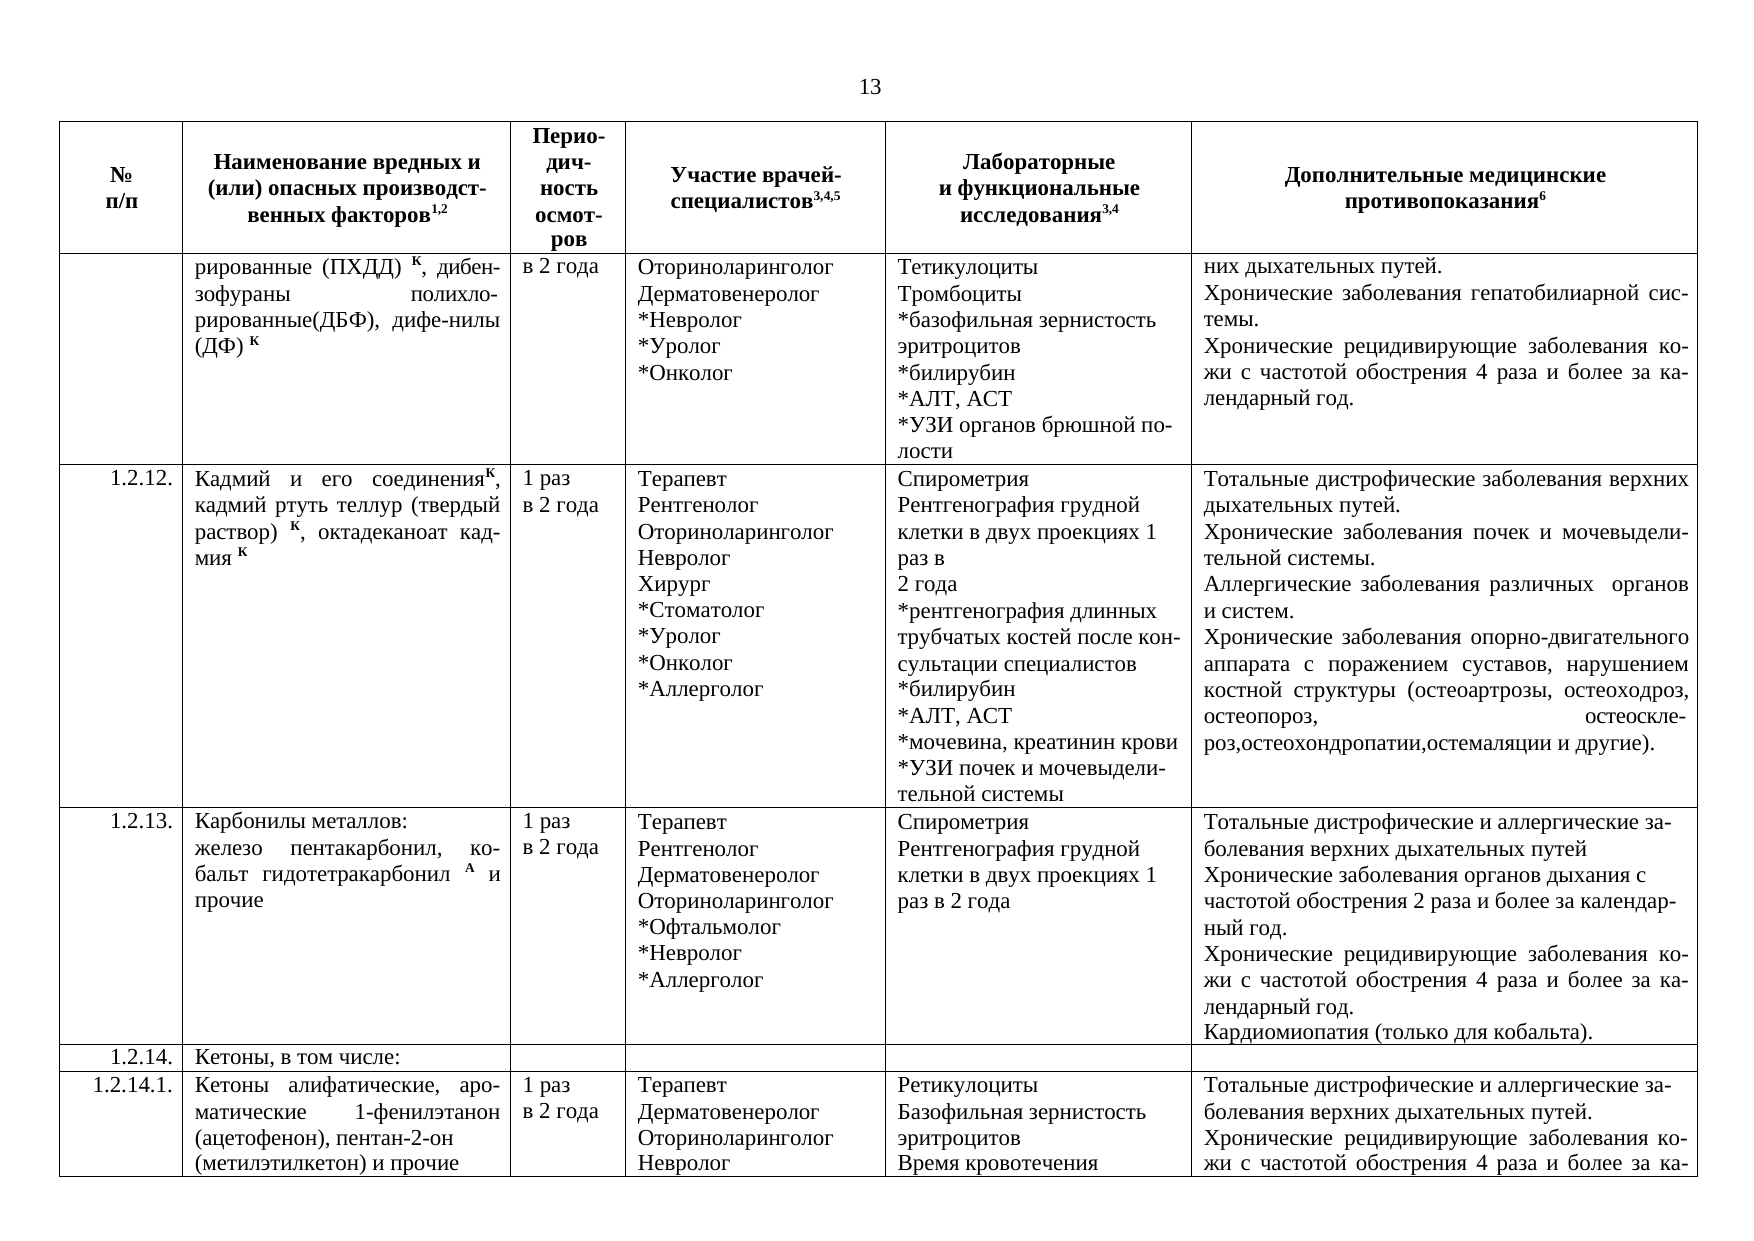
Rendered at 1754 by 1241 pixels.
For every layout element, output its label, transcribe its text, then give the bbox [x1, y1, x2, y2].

table_cell Оториноларинголог Дерматовенеролог *Невролог *Уролог *Онколог [626, 254, 885, 464]
table_header № п/п [60, 122, 182, 252]
table_cell 1.2.13. [60, 808, 182, 1044]
table_cell Кетоны алифатические, аро- матические 1-фенилэтанон (ацетофенон), пентан-2-он (метилэтилкетон) и прочие [183, 1072, 510, 1176]
table_cell 1.2.14.1. [60, 1072, 182, 1176]
table_header Лабораторные и функциональные исследования3,4 [886, 122, 1191, 252]
table_cell [511, 1045, 625, 1071]
table_cell Кадмий и его соединенияК, кадмий ртуть теллур (твердый раствор) К, октадеканоат кад- мия К [183, 465, 510, 807]
table_cell Терапевт Рентгенолог Оториноларинголог Невролог Хирург *Стоматолог *Уролог *Онколог *Аллерголог [626, 465, 885, 807]
table_cell Ретикулоциты Базофильная зернистость эритроцитов Время кровотечения [886, 1072, 1191, 1176]
table_cell [626, 1045, 885, 1071]
table_cell в 2 года [511, 254, 625, 464]
table_header Дополнительные медицинские противопоказания6 [1192, 122, 1697, 252]
table_cell 1.2.12. [60, 465, 182, 807]
table_cell Спирометрия Рентгенография грудной клетки в двух проекциях 1 раз в 2 года *рентгенография длинных трубчатых костей после кон- сультации специалистов *билирубин *АЛТ, АСТ *мочевина, креатинин крови *УЗИ почек и мочевыдели- тельной системы [886, 465, 1191, 807]
table_cell Карбонилы металлов: железо пентакарбонил, ко- бальт гидотетракарбонил А и прочие [183, 808, 510, 1044]
table_header Наименование вредных и (или) опасных производст- венных факторов1,2 [183, 122, 510, 252]
table_cell [1192, 1045, 1697, 1071]
table_cell [60, 254, 182, 464]
table_header Участие врачей- специалистов3,4,5 [626, 122, 885, 252]
table_cell них дыхательных путей. Хронические заболевания гепатобилиарной сис- темы. Хронические рецидивирующие заболевания ко- жи с частотой обострения 4 раза и более за ка- лендарный год. [1192, 254, 1697, 464]
table_header Перио- дич- ность осмот- ров [511, 122, 625, 252]
table_cell 1 раз в 2 года [511, 465, 625, 807]
table_cell Терапевт Рентгенолог Дерматовенеролог Оториноларинголог *Офтальмолог *Невролог *Аллерголог [626, 808, 885, 1044]
table_cell Спирометрия Рентгенография грудной клетки в двух проекциях 1 раз в 2 года [886, 808, 1191, 1044]
table_cell Тотальные дистрофические заболевания верхних дыхательных путей. Хронические заболевания почек и мочевыдели- тельной системы. Аллергические заболевания различных органов и систем. Хронические заболевания опорно-двигательного аппарата с поражением суставов, нарушением костной структуры (остеоартрозы, остеоходроз, остеопороз, остеоскле- роз,остеохондропатии,остемаляции и другие). [1192, 465, 1697, 807]
table_cell 1 раз в 2 года [511, 808, 625, 1044]
table_cell Терапевт Дерматовенеролог Оториноларинголог Невролог [626, 1072, 885, 1176]
table_cell 1.2.14. [60, 1045, 182, 1071]
table_cell рированные (ПХДД) К, дибен- зофураны полихло- рированные(ДБФ), дифе-нилы (ДФ) К [183, 254, 510, 464]
table_cell Кетоны, в том числе: [183, 1045, 510, 1071]
table_cell [886, 1045, 1191, 1071]
table_cell 1 раз в 2 года [511, 1072, 625, 1176]
table_cell Тетикулоциты Тромбоциты *базофильная зернистость эритроцитов *билирубин *АЛТ, АСТ *УЗИ органов брюшной по- лости [886, 254, 1191, 464]
table_cell Тотальные дистрофические и аллергические за- болевания верхних дыхательных путей Хронические заболевания органов дыхания с частотой обострения 2 раза и более за календар- ный год. Хронические рецидивирующие заболевания ко- жи с частотой обострения 4 раза и более за ка- лендарный год. Кардиомиопатия (только для кобальта). [1192, 808, 1697, 1044]
table_cell Тотальные дистрофические и аллергические за- болевания верхних дыхательных путей. Хронические рецидивирующие заболевания ко- жи с частотой обострения 4 раза и более за ка- [1192, 1072, 1697, 1176]
